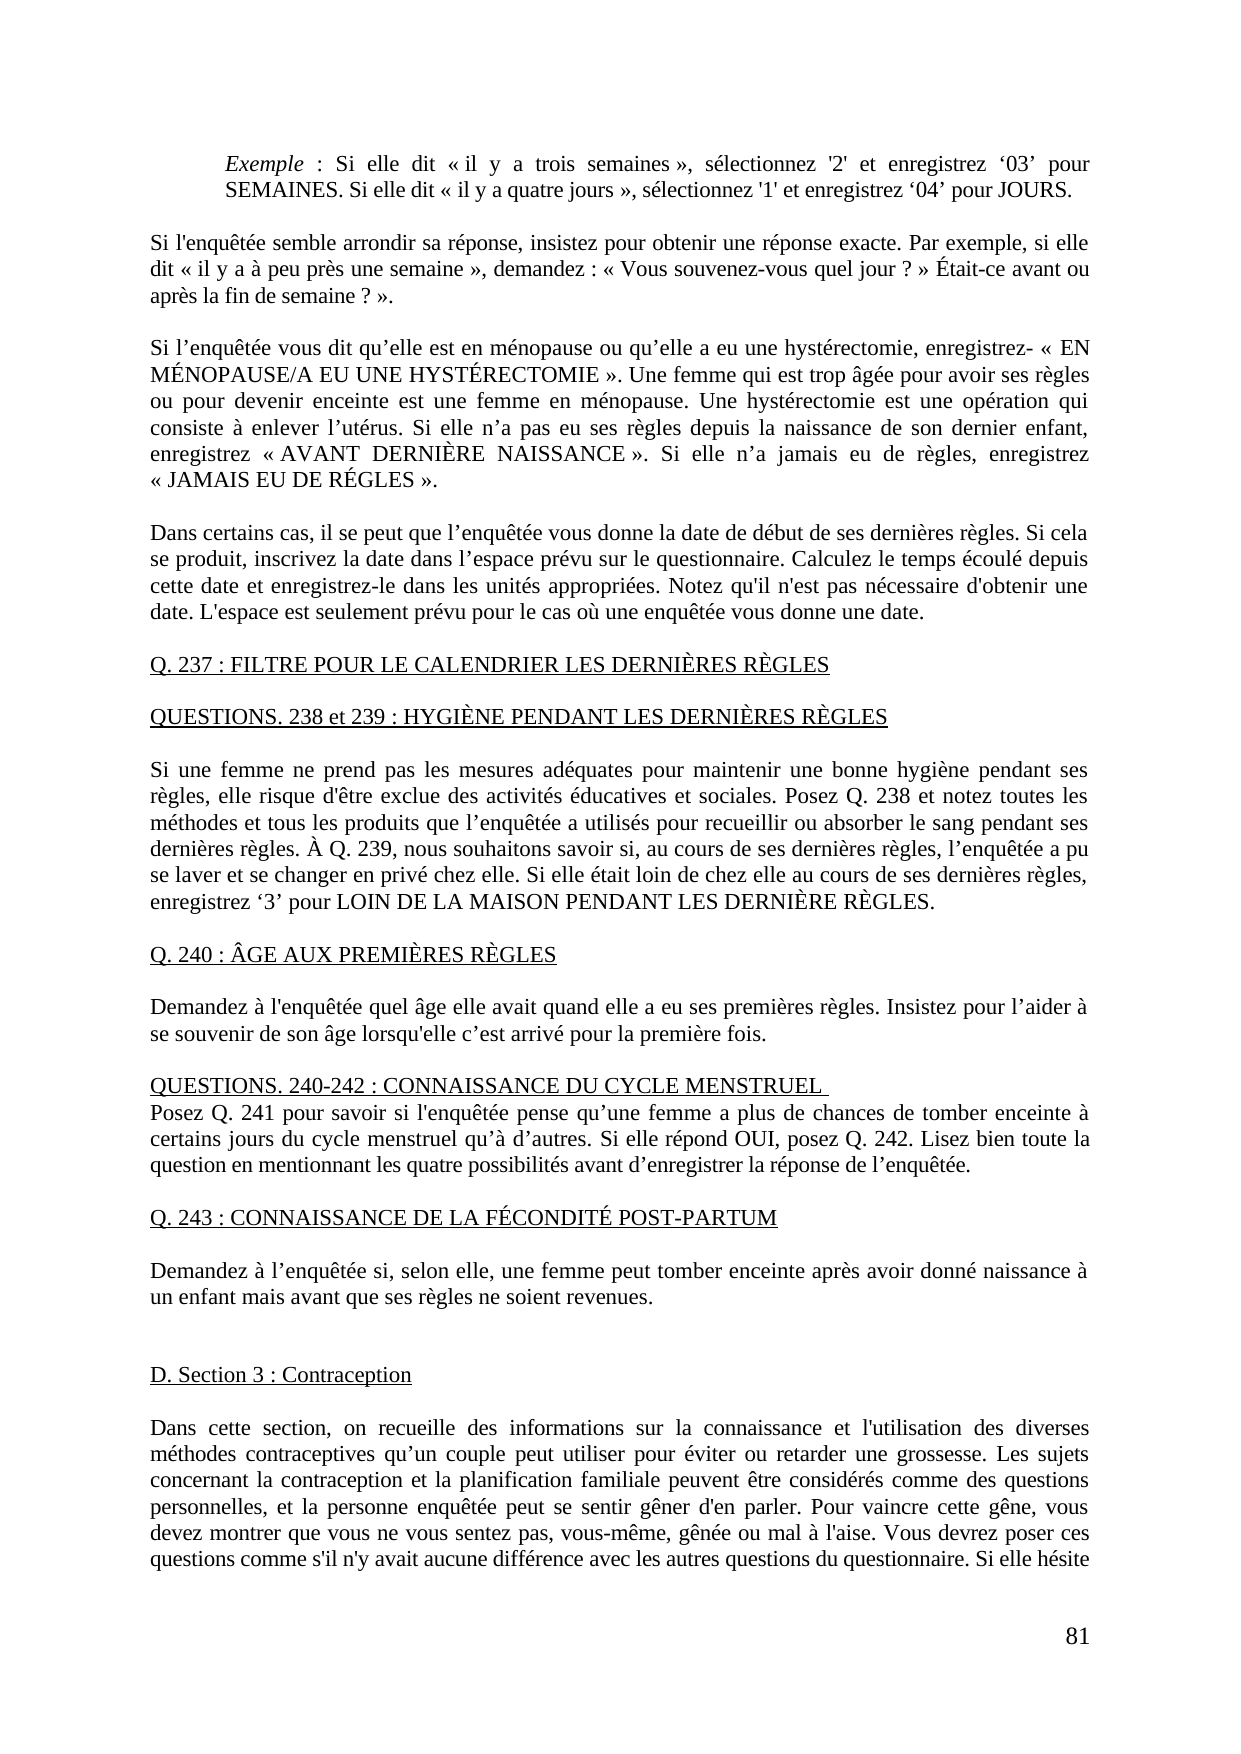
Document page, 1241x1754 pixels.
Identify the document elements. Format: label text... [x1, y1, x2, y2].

subtitle D. Section 3 : Contraception [150, 1361, 1090, 1387]
text Demandez à l'enquêtée quel âge elle avait quand elle a eu ses premières règles. Insistez pour l’aider à se souvenir de son âge lorsqu'elle c’est arrivé pour la première fois. [150, 993, 1090, 1046]
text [150, 1414, 1090, 1572]
text Posez Q. 241 pour savoir si l'enquêtée pense qu’une femme a plus de chances de tomber enceinte à certains jours du cycle menstruel qu’à d’autres. Si elle répond OUI, posez Q. 242. Lisez bien toute la question en mentionnant les quatre possibilités avant d’enregistrer la réponse de l’enquêtée. [150, 1099, 1090, 1178]
text QUESTIONS. 240-242 : CONNAISSANCE DU CYCLE MENSTRUEL [150, 1072, 1090, 1099]
text Dans certains cas, il se peut que l’enquêtée vous donne la date de début de ses dernières règles. Si cela se produit, inscrivez la date dans l’espace prévu sur le questionnaire. Calculez le temps écoulé depuis cette date et enregistrez-le dans les unités appropriées. Notez qu'il n'est pas nécessaire d'obtenir une date. L'espace est seulement prévu pour le cas où une enquêtée vous donne une date. [150, 519, 1090, 624]
text QUESTIONS. 238 et 239 : HYGIÈNE PENDANT LES DERNIÈRES RÈGLES [150, 703, 1090, 730]
text Q. 240 : ÂGE AUX PREMIÈRES RÈGLES [150, 941, 1090, 967]
text Si l'enquêtée semble arrondir sa réponse, insistez pour obtenir une réponse exacte. Par exemple, si elle dit « il y a à peu près une semaine », demandez : « Vous souvenez-vous quel jour ? » Était-ce avant ou après la fin de semaine ? ». [150, 229, 1090, 308]
text Q. 243 : CONNAISSANCE DE LA FÉCONDITÉ POST-PARTUM [150, 1204, 1090, 1231]
text Q. 237 : FILTRE POUR LE CALENDRIER LES DERNIÈRES RÈGLES [150, 651, 1090, 677]
text Si l’enquêtée vous dit qu’elle est en ménopause ou qu’elle a eu une hystérectomie, enregistrez- « EN MÉNOPAUSE/A EU UNE HYSTÉRECTOMIE ». Une femme qui est trop âgée pour avoir ses règles ou pour devenir enceinte est une femme en ménopause. Une hystérectomie est une opération qui consiste à enlever l’utérus. Si elle n’a pas eu ses règles depuis la naissance de son dernier enfant, enregistrez « AVANT DERNIÈRE NAISSANCE ». Si elle n’a jamais eu de règles, enregistrez « JAMAIS EU DE RÉGLES ». [150, 334, 1090, 493]
text Demandez à l’enquêtée si, selon elle, une femme peut tomber enceinte après avoir donné naissance à un enfant mais avant que ses règles ne soient revenues. [150, 1257, 1090, 1309]
text Si une femme ne prend pas les mesures adéquates pour maintenir une bonne hygiène pendant ses règles, elle risque d'être exclue des activités éducatives et sociales. Posez Q. 238 et notez toutes les méthodes et tous les produits que l’enquêtée a utilisés pour recueillir ou absorber le sang pendant ses dernières règles. À Q. 239, nous souhaitons savoir si, au cours de ses dernières règles, l’enquêtée a pu se laver et se changer en privé chez elle. Si elle était loin de chez elle au cours de ses dernières règles, enregistrez ‘3’ pour LOIN DE LA MAISON PENDANT LES DERNIÈRE RÈGLES. [150, 756, 1090, 914]
text Exemple : Si elle dit « il y a trois semaines », sélectionnez '2' et enregistrez ‘03’ pour SEMAINES. Si elle dit « il y a quatre jours », sélectionnez '1' et enregistrez ‘04’ pour JOURS. [225, 150, 1090, 203]
